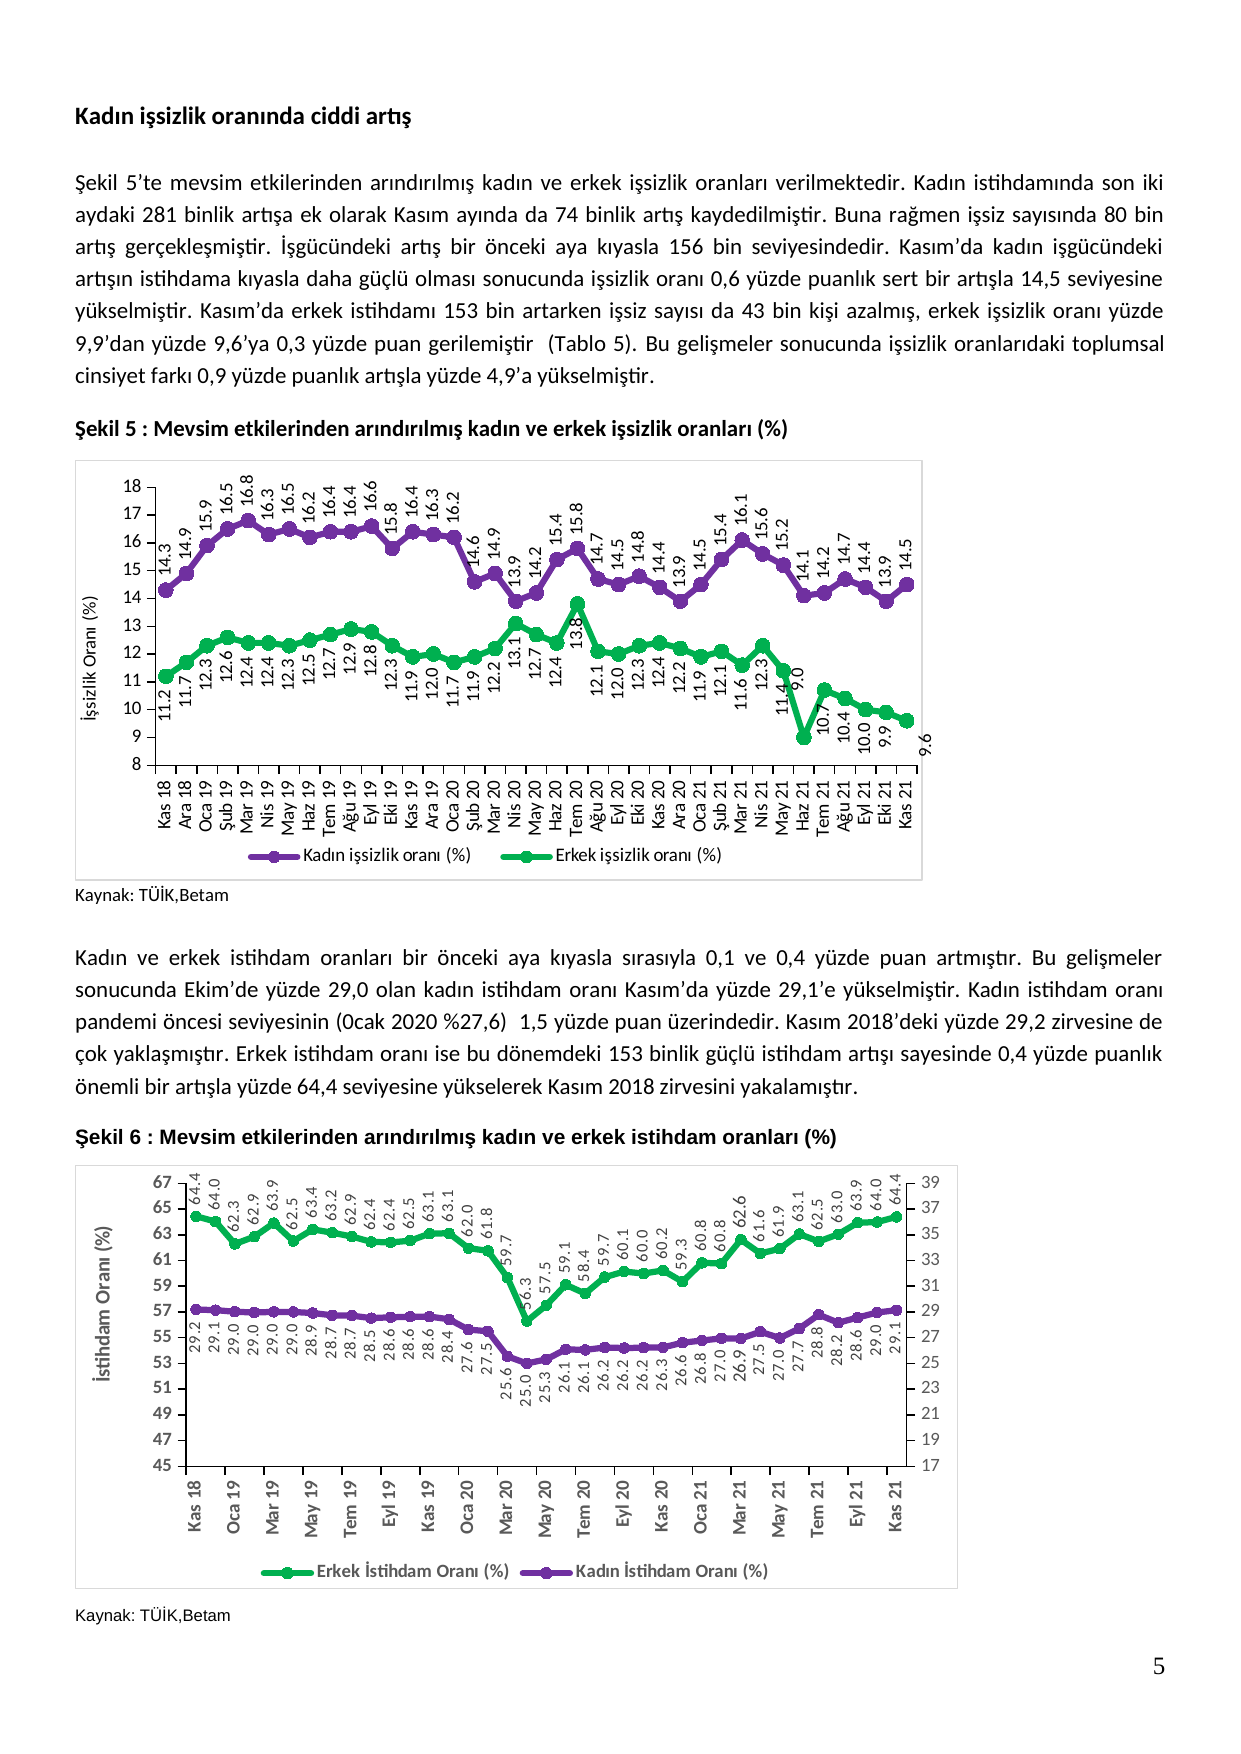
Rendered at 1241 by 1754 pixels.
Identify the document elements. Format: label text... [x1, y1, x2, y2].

text Şekil 5’te mevsim etkilerinden arındırılmış kadın ve erkek işsizlik oranları verilmektedir. Kadın istihdamında son iki aydaki 281 binlik artışa ek olarak Kasım ayında da 74 binlik artış kaydedilmiştir. Buna rağmen işsiz sayısında 80 bin artış gerçekleşmiştir. İşgücündeki artış bir önceki aya kıyasla 156 bin seviyesindedir. Kasım’da kadın işgücündeki artışın istihdama kıyasla daha güçlü olması sonucunda işsizlik oranı 0,6 yüzde puanlık sert bir artışla 14,5 seviyesine yükselmiştir. Kasım’da erkek istihdamı 153 bin artarken işsiz sayısı da 43 bin kişi azalmış, erkek işsizlik oranı yüzde 9,9’dan yüzde 9,6’ya 0,3 yüzde puan gerilemiştir (Tablo 5). Bu gelişmeler sonucunda işsizlik oranlarıdaki toplumsal cinsiyet farkı 0,9 yüzde puanlık artışla yüzde 4,9’a yükselmiştir. [75, 168, 1165, 389]
text Şekil 5 : Mevsim etkilerinden arındırılmış kadın ve erkek işsizlik oranları (%) [75, 414, 1165, 442]
text Şekil 6 : Mevsim etkilerinden arındırılmış kadın ve erkek istihdam oranları (%) [75, 1125, 1165, 1149]
text Kadın ve erkek istihdam oranları bir önceki aya kıyasla sırasıyla 0,1 ve 0,4 yüzde puan artmıştır. Bu gelişmeler sonucunda Ekim’de yüzde 29,0 olan kadın istihdam oranı Kasım’da yüzde 29,1’e yükselmiştir. Kadın istihdam oranı pandemi öncesi seviyesinin (0cak 2020 %27,6) 1,5 yüzde puan üzerindedir. Kasım 2018’deki yüzde 29,2 zirvesine de çok yaklaşmıştır. Erkek istihdam oranı ise bu dönemdeki 153 binlik güçlü istihdam artışı sayesinde 0,4 yüzde puanlık önemli bir artışla yüzde 64,4 seviyesine yükselerek Kasım 2018 zirvesini yakalamıştır. [75, 943, 1165, 1100]
text Kaynak: TÜİK,Betam [75, 884, 1165, 907]
text Kaynak: TÜİK,Betam [75, 1606, 1165, 1625]
text Kadın işsizlik oranında ciddi artış [75, 100, 1165, 130]
